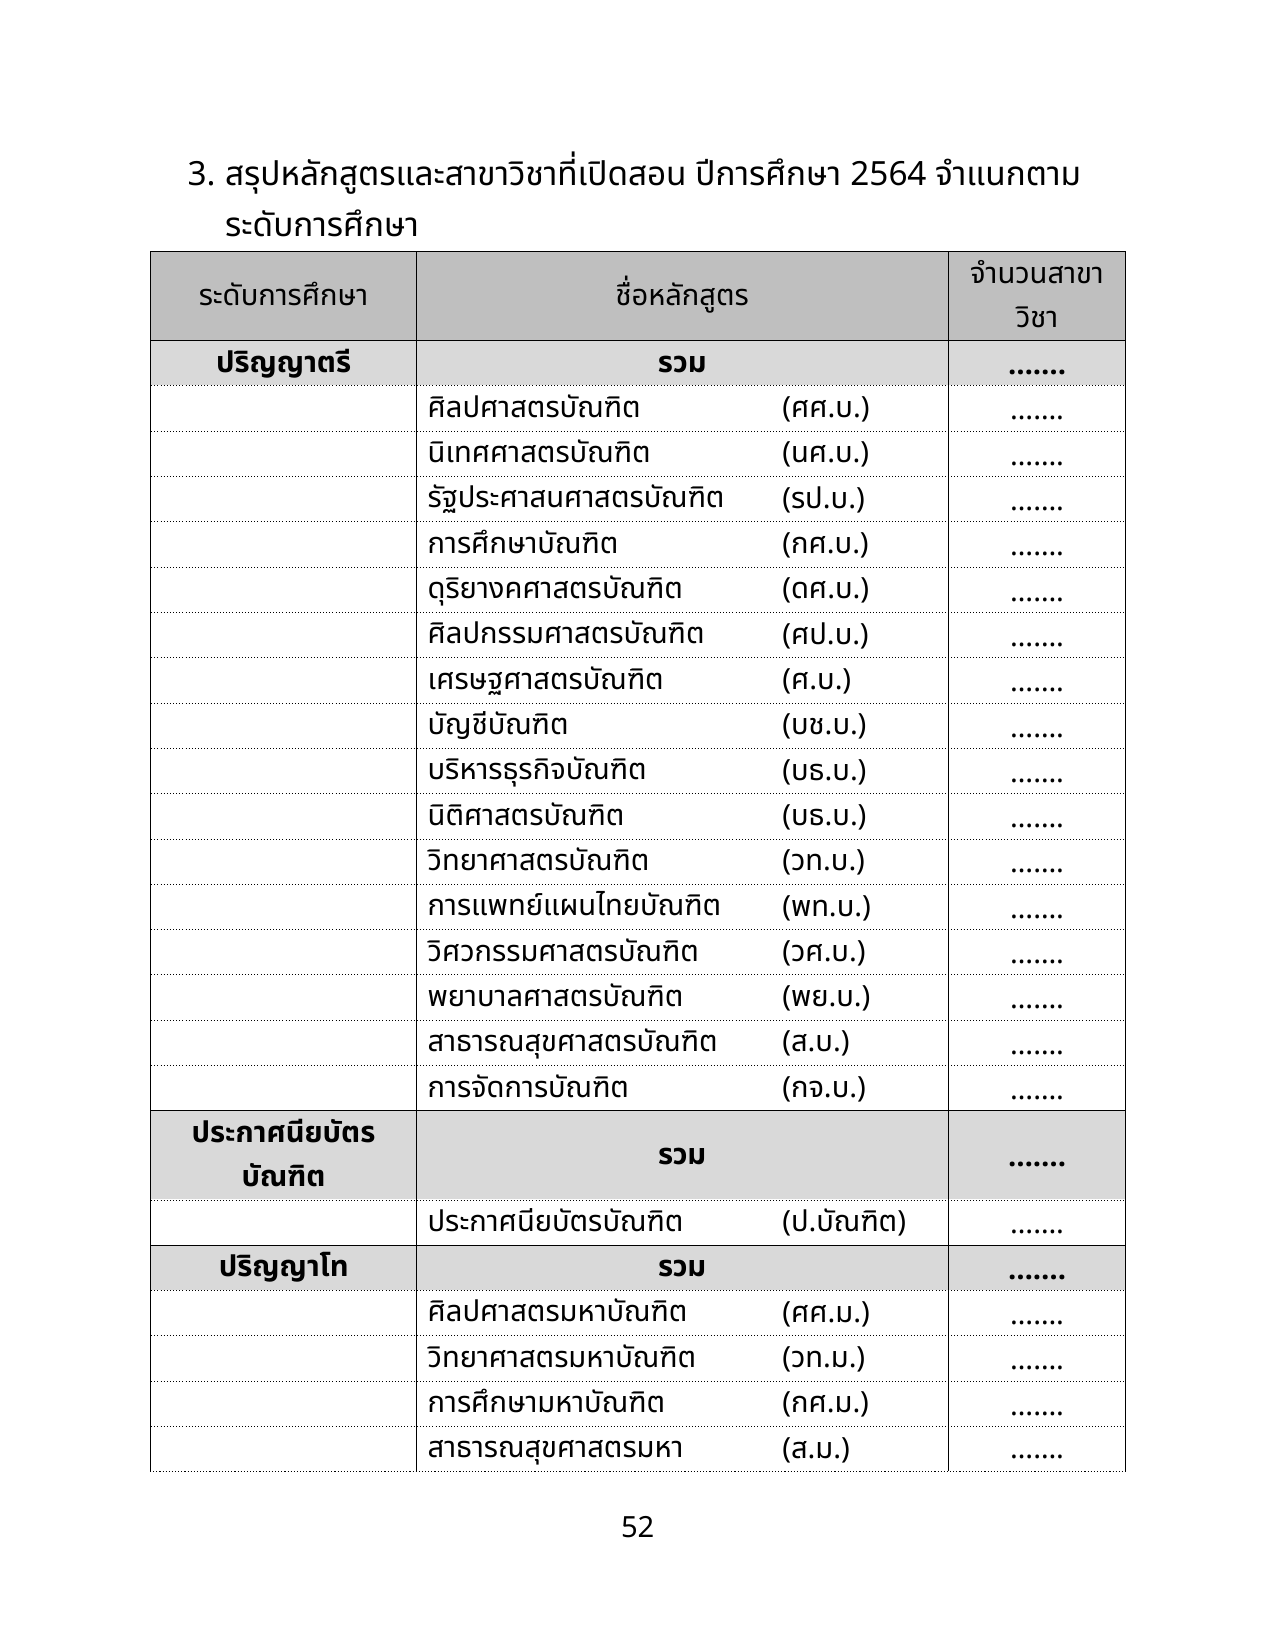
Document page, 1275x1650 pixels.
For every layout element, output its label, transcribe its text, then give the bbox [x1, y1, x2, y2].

table_cell ศิลปศาสตรมหาบัณฑิต [417, 1290, 771, 1335]
table_cell (บช.บ.) [771, 703, 948, 748]
table_cell ……. [949, 929, 1125, 974]
table_cell [151, 521, 416, 567]
table_cell ดุริยางคศาสตรบัณฑิต [417, 567, 771, 612]
table_cell ……. [949, 884, 1125, 929]
table_cell ……. [949, 1335, 1125, 1381]
table_cell นิเทศศาสตรบัณฑิต [417, 431, 771, 476]
table_cell [151, 385, 416, 431]
table_cell ปริญญาโท [151, 1246, 416, 1290]
table_cell ……. [949, 385, 1125, 431]
table_cell (กศ.ม.) [771, 1381, 948, 1426]
table_cell ……. [949, 521, 1125, 567]
table_cell (บธ.บ.) [771, 793, 948, 838]
table_cell ……. [949, 793, 1125, 838]
table_cell [151, 1381, 416, 1426]
table_cell (ดศ.บ.) [771, 567, 948, 612]
table_cell (ส.ม.) [771, 1426, 948, 1471]
table_cell วิทยาศาสตรมหาบัณฑิต [417, 1335, 771, 1381]
table_cell [151, 974, 416, 1020]
table_cell ……. [949, 974, 1125, 1020]
table_header จำนวนสาขาวิชา [949, 252, 1125, 340]
table_cell (วท.บ.) [771, 839, 948, 884]
table_cell รวม [417, 341, 948, 385]
table_cell นิติศาสตรบัณฑิต [417, 793, 771, 838]
table_cell (กจ.บ.) [771, 1065, 948, 1110]
table_cell [151, 567, 416, 612]
table_cell (วท.ม.) [771, 1335, 948, 1381]
table_cell (บธ.บ.) [771, 748, 948, 793]
table_cell รวม [417, 1111, 948, 1199]
table_cell (ศศ.บ.) [771, 385, 948, 431]
table_cell [151, 1426, 416, 1471]
table_cell (ส.บ.) [771, 1020, 948, 1065]
table_cell รัฐประศาสนศาสตรบัณฑิต [417, 476, 771, 521]
table_cell สาธารณสุขศาสตรบัณฑิต [417, 1020, 771, 1065]
table_cell (ป.บัณฑิต) [771, 1200, 948, 1245]
table_cell ……. [949, 1020, 1125, 1065]
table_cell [417, 1426, 771, 1471]
table_cell (พย.บ.) [771, 974, 948, 1020]
table_cell ……. [949, 341, 1125, 385]
table_cell วิทยาศาสตรบัณฑิต [417, 839, 771, 884]
table_cell ปริญญาตรี [151, 341, 416, 385]
table_cell ……. [949, 1111, 1125, 1199]
table_cell พยาบาลศาสตรบัณฑิต [417, 974, 771, 1020]
table_cell [151, 1065, 416, 1110]
table_cell ……. [949, 657, 1125, 702]
table_header ชื่อหลักสูตร [417, 252, 948, 340]
table_cell บัญชีบัณฑิต [417, 703, 771, 748]
table_cell (นศ.บ.) [771, 431, 948, 476]
table_cell (วศ.บ.) [771, 929, 948, 974]
table_cell ……. [949, 1290, 1125, 1335]
table_cell วิศวกรรมศาสตรบัณฑิต [417, 929, 771, 974]
table_cell ศิลปศาสตรบัณฑิต [417, 385, 771, 431]
table_cell [151, 612, 416, 657]
table_cell ……. [949, 748, 1125, 793]
table_cell การแพทย์แผนไทยบัณฑิต [417, 884, 771, 929]
table_cell (ศศ.ม.) [771, 1290, 948, 1335]
table_cell บริหารธุรกิจบัณฑิต [417, 748, 771, 793]
table_cell (กศ.บ.) [771, 521, 948, 567]
table_cell [151, 703, 416, 748]
table_cell การศึกษามหาบัณฑิต [417, 1381, 771, 1426]
table_cell [151, 839, 416, 884]
table_cell ……. [949, 567, 1125, 612]
table_cell [151, 431, 416, 476]
table_cell การจัดการบัณฑิต [417, 1065, 771, 1110]
table_header ระดับการศึกษา [151, 252, 416, 340]
table_cell ……. [949, 703, 1125, 748]
table_cell [151, 793, 416, 838]
table_cell [151, 1290, 416, 1335]
table_cell [151, 476, 416, 521]
table_cell [151, 929, 416, 974]
table_cell การศึกษาบัณฑิต [417, 521, 771, 567]
table_cell ……. [949, 1200, 1125, 1245]
table_cell (ศ.บ.) [771, 657, 948, 702]
table_cell ……. [949, 476, 1125, 521]
table_cell ……. [949, 1381, 1125, 1426]
table_cell [151, 884, 416, 929]
table_cell [151, 1335, 416, 1381]
table_cell ศิลปกรรมศาสตรบัณฑิต [417, 612, 771, 657]
table_cell รวม [417, 1246, 948, 1290]
table_cell เศรษฐศาสตรบัณฑิต [417, 657, 771, 702]
table_cell [151, 1200, 416, 1245]
table_cell ……. [949, 839, 1125, 884]
table_cell ……. [949, 1065, 1125, 1110]
table_cell (รป.บ.) [771, 476, 948, 521]
table_cell ……. [949, 1246, 1125, 1290]
table_cell ประกาศนียบัตรบัณฑิต [417, 1200, 771, 1245]
table_cell [151, 657, 416, 702]
table_cell [151, 1020, 416, 1065]
table_cell (พท.บ.) [771, 884, 948, 929]
table_cell ……. [949, 1426, 1125, 1471]
table_cell ……. [949, 612, 1125, 657]
table_cell [151, 748, 416, 793]
list สรุปหลักสูตรและสาขาวิชาที่เปิดสอน ปีการศึกษา 2564 จำแนกตามระดับการศึกษา [187, 150, 1125, 251]
table_cell ……. [949, 431, 1125, 476]
table_cell ประกาศนียบัตรบัณฑิต [151, 1111, 416, 1199]
table_cell (ศป.บ.) [771, 612, 948, 657]
